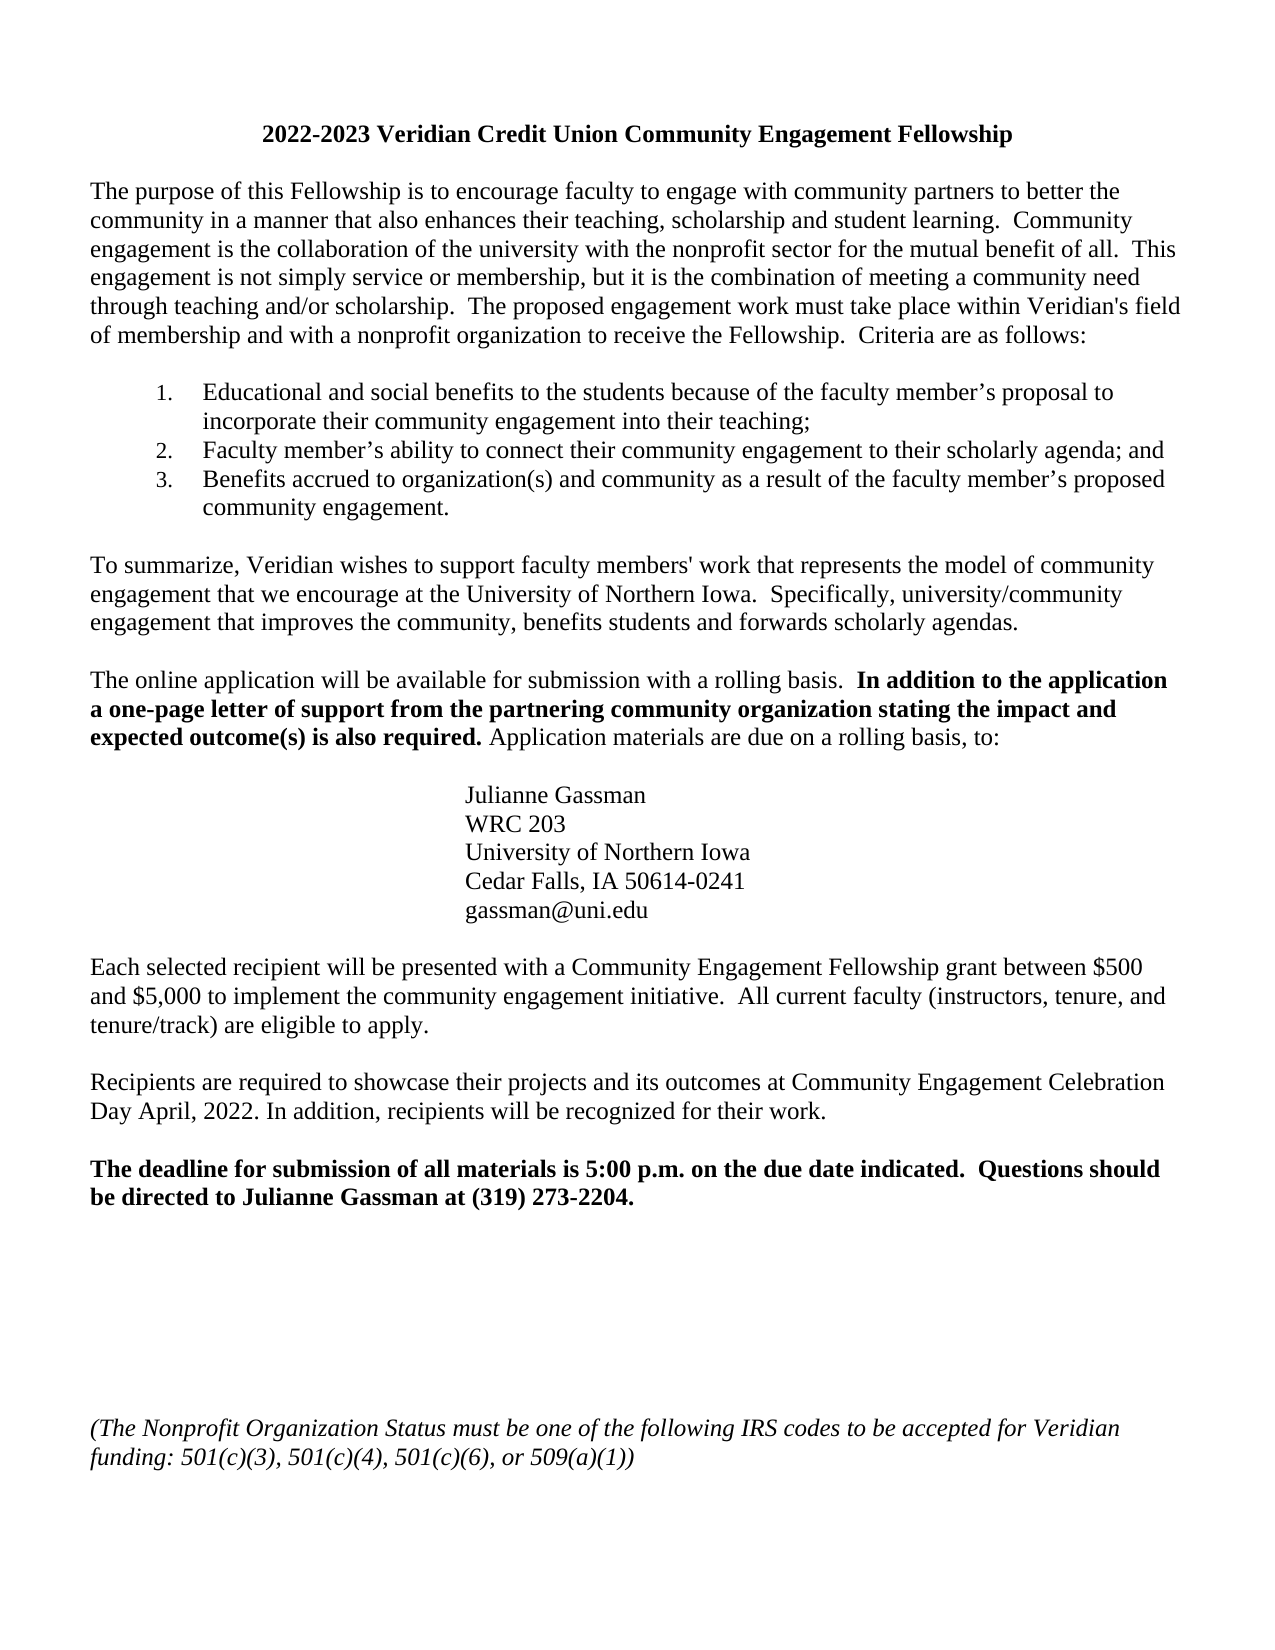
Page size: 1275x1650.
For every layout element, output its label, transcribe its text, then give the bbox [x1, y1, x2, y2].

text The online application will be available for submission with a rolling basis. In addition to the application a one-page letter of support from the partnering community organization stating the impact and expected outcome(s) is also required. Application materials are due on a rolling basis, to: [90, 665, 1185, 751]
text University of Northern Iowa [146, 837, 1185, 866]
text (The Nonprofit Organization Status must be one of the following IRS codes to be accepted for Veridian funding: 501(c)(3), 501(c)(4), 501(c)(6), or 509(a)(1)) [90, 1413, 1185, 1471]
text WRC 203 [146, 809, 1185, 837]
text To summarize, Veridian wishes to support faculty members' work that represents the model of community engagement that we encourage at the University of Northern Iowa. Specifically, university/community engagement that improves the community, benefits students and forwards scholarly agendas. [90, 550, 1185, 636]
text Each selected recipient will be presented with a Community Engagement Fellowship grant between $500 and $5,000 to implement the community engagement initiative. All current faculty (instructors, tenure, and tenure/track) are eligible to apply. [90, 952, 1185, 1039]
text The purpose of this Fellowship is to encourage faculty to engage with community partners to better the community in a manner that also enhances their teaching, scholarship and student learning. Community engagement is the collaboration of the university with the nonprofit sector for the mutual benefit of all. This engagement is not simply service or membership, but it is the combination of meeting a community need through teaching and/or scholarship. The proposed engagement work must take place within Veridian's field of membership and with a nonprofit organization to receive the Fellowship. Criteria are as follows: [90, 176, 1185, 349]
list Faculty member’s ability to connect their community engagement to their scholarly agenda; and [156, 435, 1185, 464]
text Julianne Gassman [146, 780, 1185, 809]
list Benefits accrued to organization(s) and community as a result of the faculty member’s proposed community engagement. [156, 464, 1185, 521]
text gassman@uni.edu [146, 895, 1185, 924]
text The deadline for submission of all materials is 5:00 p.m. on the due date indicated. Questions should be directed to Julianne Gassman at (319) 273-2204. [90, 1154, 1185, 1211]
text Recipients are required to showcase their projects and its outcomes at Community Engagement Celebration Day April, 2022. In addition, recipients will be recognized for their work. [90, 1067, 1185, 1125]
text Cedar Falls, IA 50614-0241 [146, 866, 1185, 895]
text 2022-2023 Veridian Credit Union Community Engagement Fellowship [90, 119, 1185, 147]
list Educational and social benefits to the students because of the faculty member’s proposal to incorporate their community engagement into their teaching; [156, 377, 1185, 435]
